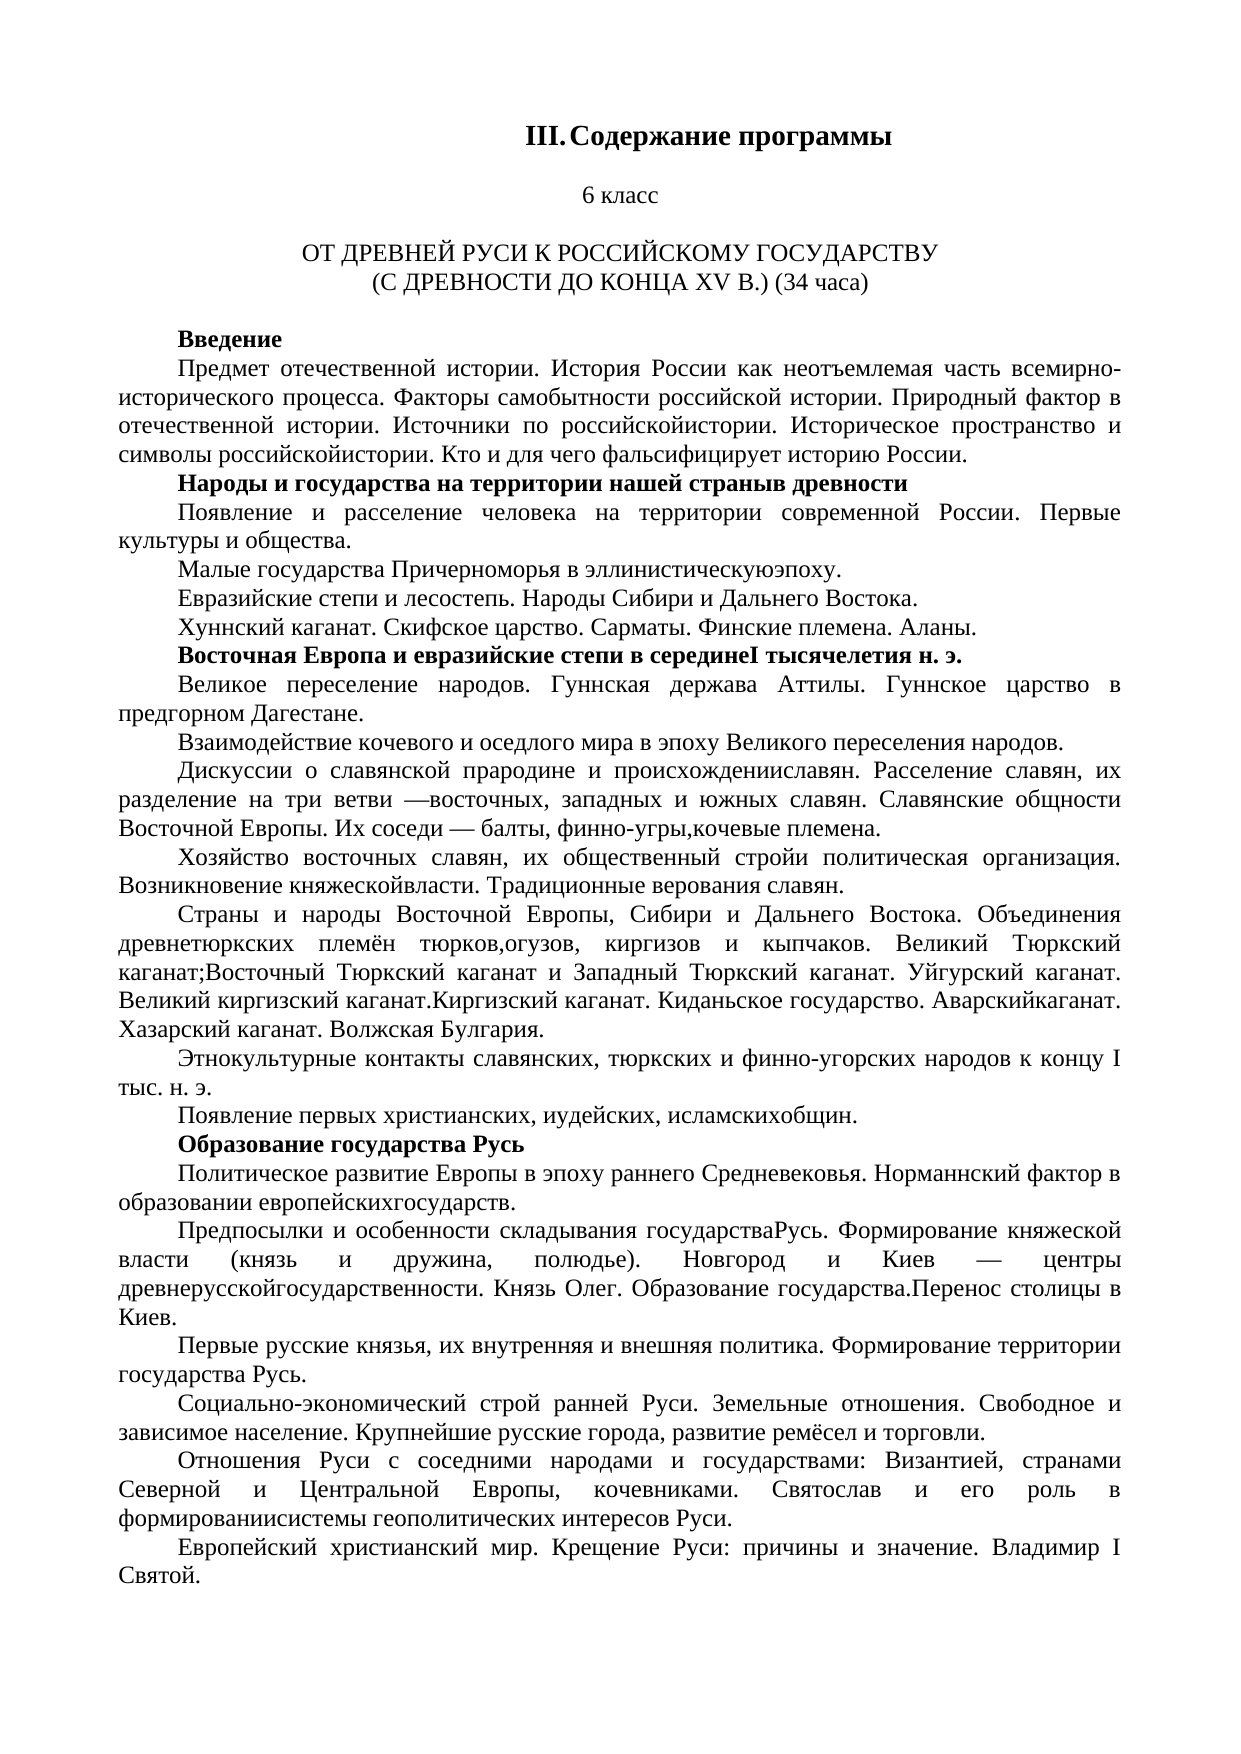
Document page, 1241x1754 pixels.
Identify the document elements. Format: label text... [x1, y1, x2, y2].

text Социально-экономический строй ранней Руси. Земельные отношения. Свободное и зависимое население. Крупнейшие русские города, развитие ремёсел и торговли. [118, 1388, 1122, 1445]
text Образование государства Русь [118, 1129, 1122, 1158]
text Появление и расселение человека на территории современной России. Первые культуры и общества. [118, 497, 1122, 554]
text Европейский христианский мир. Крещение Руси: причины и значение. Владимир I Святой. [118, 1532, 1122, 1589]
text Хуннский каганат. Скифское царство. Сарматы. Финские племена. Аланы. [118, 612, 1122, 640]
text Предпосылки и особенности складывания государстваРусь. Формирование княжеской власти (князь и дружина, полюдье). Новгород и Киев — центры древнерусскойгосударственности. Князь Олег. Образование государства.Перенос столицы в Киев. [118, 1215, 1122, 1330]
list Содержание программы [295, 118, 1122, 152]
text Народы и государства на территории нашей страныв древности [118, 468, 1122, 497]
text 6 класс [118, 180, 1122, 209]
text Страны и народы Восточной Европы, Сибири и Дальнего Востока. Объединения древнетюркских племён тюрков,огузов, киргизов и кыпчаков. Великий Тюркский каганат;Восточный Тюркский каганат и Западный Тюркский каганат. Уйгурский каганат. Великий киргизский каганат.Киргизский каганат. Киданьское государство. Аварскийкаганат. Хазарский каганат. Волжская Булгария. [118, 899, 1122, 1043]
text Политическое развитие Европы в эпоху раннего Средневековья. Норманнский фактор в образовании европейскихгосударств. [118, 1158, 1122, 1215]
text ОТ ДРЕВНЕЙ РУСИ К РОССИЙСКОМУ ГОСУДАРСТВУ [118, 238, 1122, 267]
text Предмет отечественной истории. История России как неотъемлемая часть всемирно-исторического процесса. Факторы самобытности российской истории. Природный фактор в отечественной истории. Источники по российскойистории. Историческое пространство и символы российскойистории. Кто и для чего фальсифицирует историю России. [118, 353, 1122, 468]
text Восточная Европа и евразийские степи в серединеI тысячелетия н. э. [118, 640, 1122, 669]
text Появление первых христианских, иудейских, исламскихобщин. [118, 1100, 1122, 1129]
text Великое переселение народов. Гуннская держава Аттилы. Гуннское царство в предгорном Дагестане. [118, 669, 1122, 727]
text Этнокультурные контакты славянских, тюркских и финно-угорских народов к концу I тыс. н. э. [118, 1043, 1122, 1100]
text Отношения Руси с соседними народами и государствами: Византией, странами Северной и Центральной Европы, кочевниками. Святослав и его роль в формированиисистемы геополитических интересов Руси. [118, 1445, 1122, 1532]
text Первые русские князья, их внутренняя и внешняя политика. Формирование территории государства Русь. [118, 1330, 1122, 1388]
text Дискуссии о славянской прародине и происхожденииславян. Расселение славян, их разделение на три ветви —восточных, западных и южных славян. Славянские общности Восточной Европы. Их соседи — балты, финно-угры,кочевые племена. [118, 755, 1122, 842]
text Взаимодействие кочевого и оседлого мира в эпоху Великого переселения народов. [118, 727, 1122, 755]
text Малые государства Причерноморья в эллинистическуюэпоху. [118, 554, 1122, 583]
text (С ДРЕВНОСТИ ДО КОНЦА XV В.) (34 часа) [118, 267, 1122, 295]
text Евразийские степи и лесостепь. Народы Сибири и Дальнего Востока. [118, 583, 1122, 612]
text Хозяйство восточных славян, их общественный стройи политическая организация. Возникновение княжескойвласти. Традиционные верования славян. [118, 842, 1122, 899]
text Введение [118, 324, 1122, 353]
